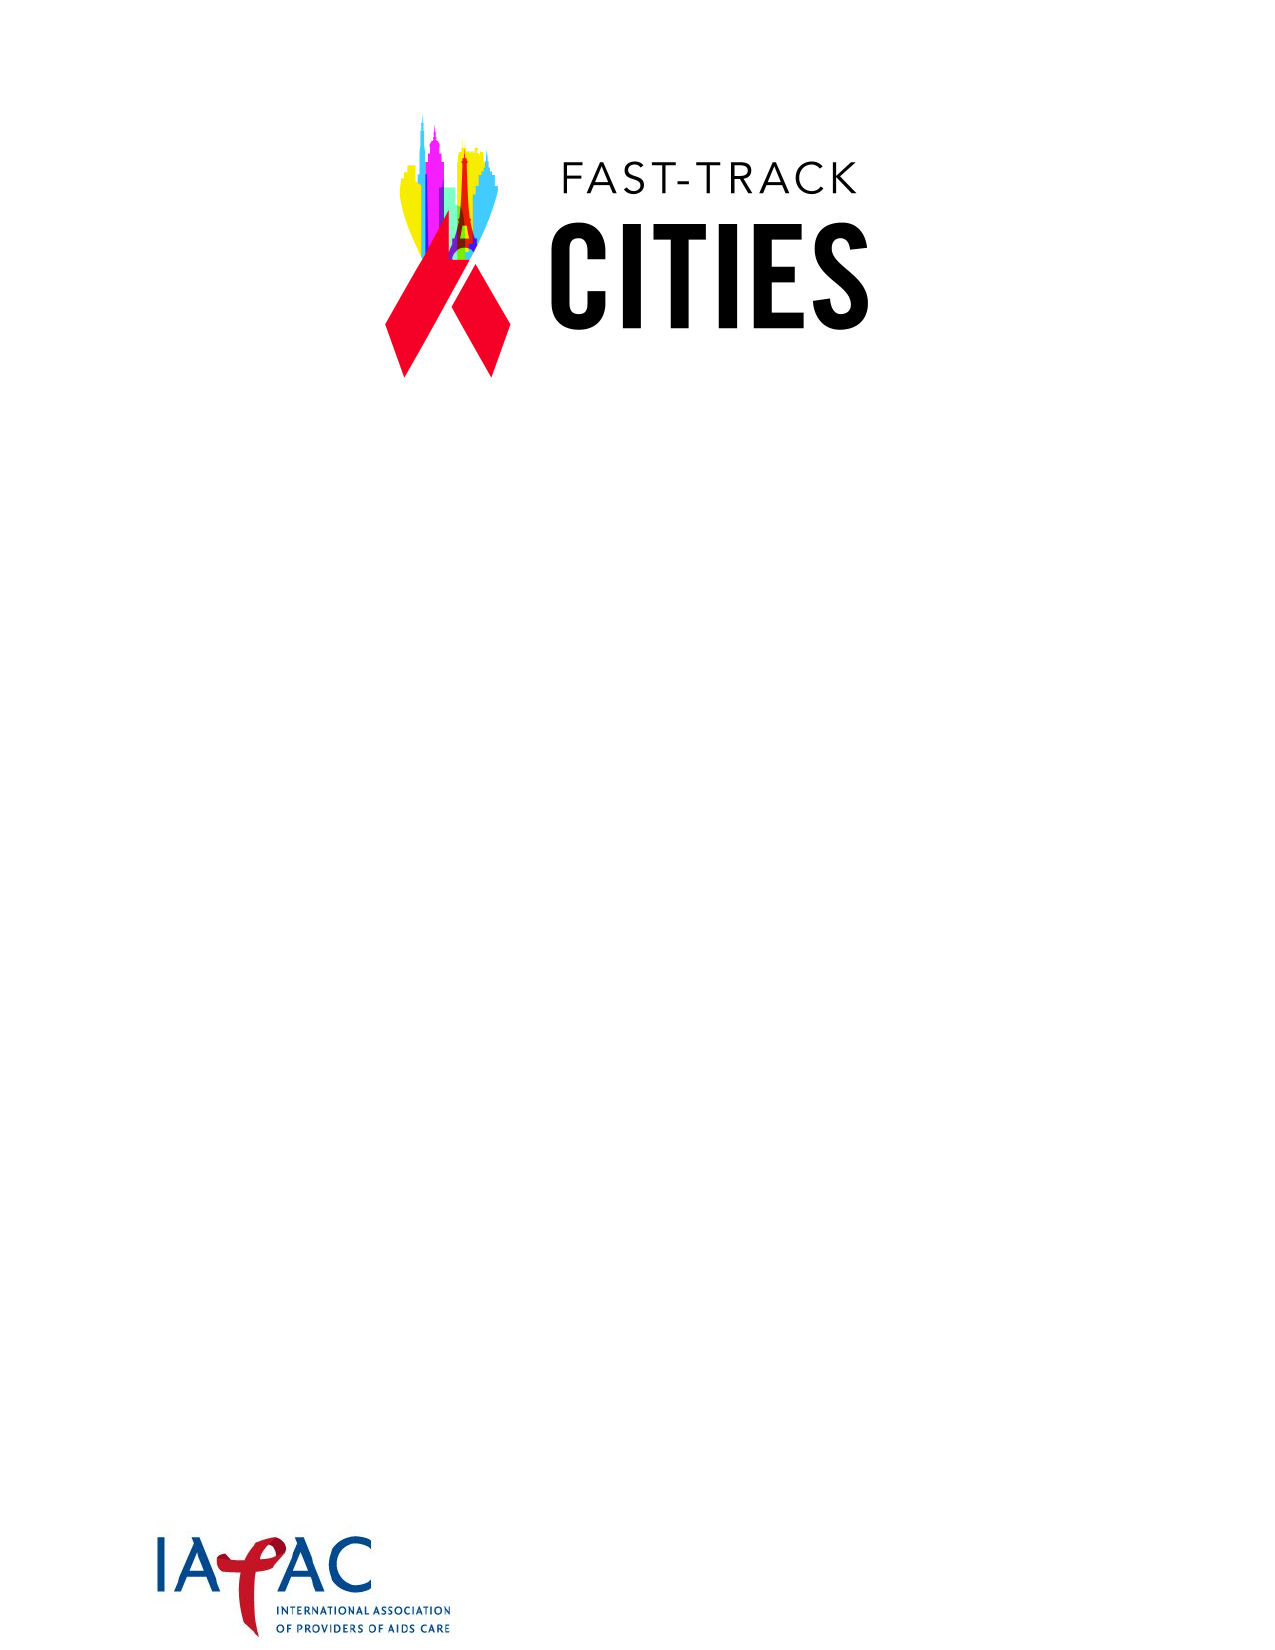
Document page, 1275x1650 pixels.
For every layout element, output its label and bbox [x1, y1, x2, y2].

picture [328, 75, 937, 427]
picture [140, 1523, 464, 1650]
